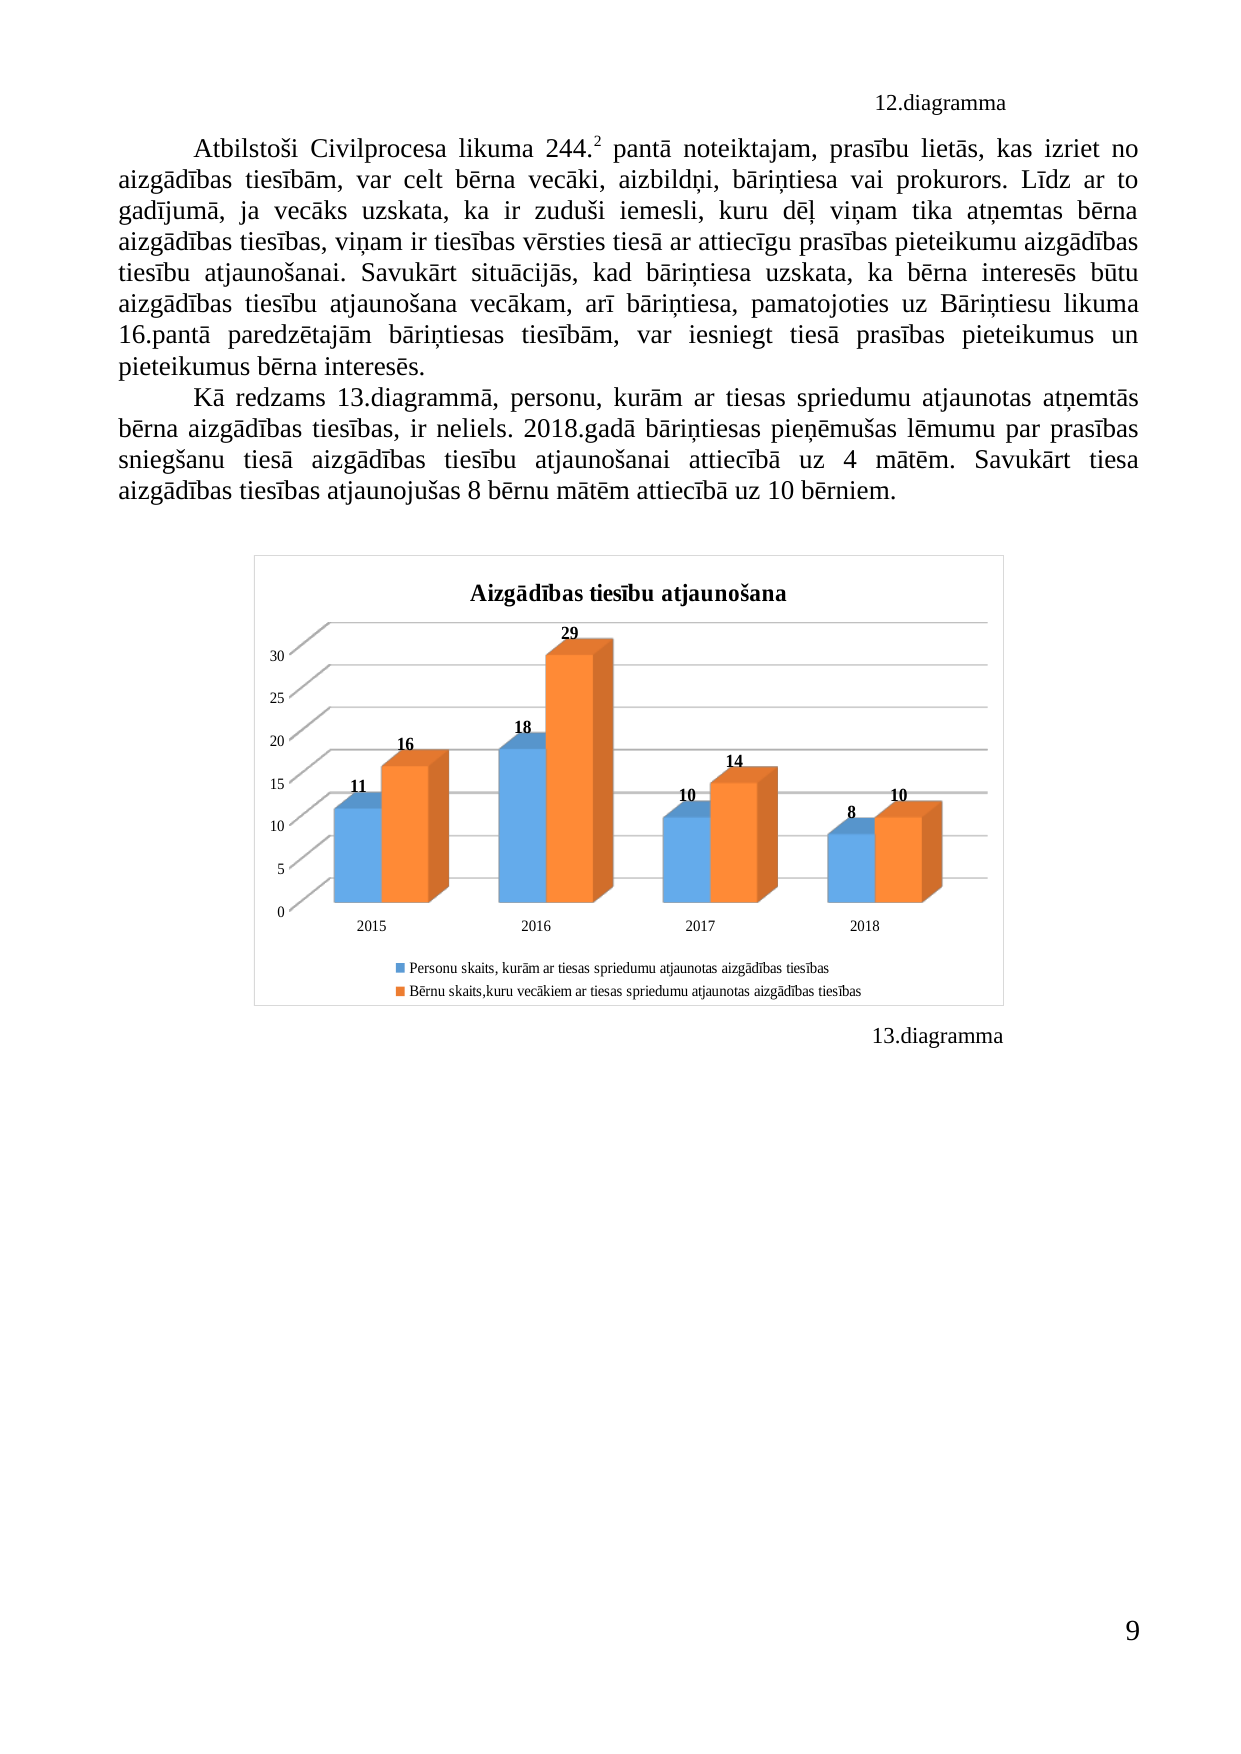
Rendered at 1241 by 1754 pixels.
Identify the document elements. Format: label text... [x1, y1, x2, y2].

text 13.diagramma [568, 1022, 1140, 1049]
text Kā redzams 13.diagrammā, personu, kurām ar tiesas spriedumu atjaunotas atņemtās bērna aizgādības tiesības, ir neliels. 2018.gadā bāriņtiesas pieņēmušas lēmumu par prasības sniegšanu tiesā aizgādības tiesību atjaunošanai attiecībā uz 4 mātēm. Savukārt tiesa aizgādības tiesības atjaunojušas 8 bērnu mātēm attiecībā uz 10 bērniem. [118, 381, 1140, 505]
text 12.diagramma [643, 89, 1140, 115]
text Atbilstoši Civilprocesa likuma 244.2 pantā noteiktajam, prasību lietās, kas izriet no aizgādības tiesībām, var celt bērna vecāki, aizbildņi, bāriņtiesa vai prokurors. Līdz ar to gadījumā, ja vecāks uzskata, ka ir zuduši iemesli, kuru dēļ viņam tika atņemtas bērna aizgādības tiesības, viņam ir tiesības vērsties tiesā ar attiecīgu prasības pieteikumu aizgādības tiesību atjaunošanai. Savukārt situācijās, kad bāriņtiesa uzskata, ka bērna interesēs būtu aizgādības tiesību atjaunošana vecākam, arī bāriņtiesa, pamatojoties uz Bāriņtiesu likuma 16.pantā paredzētajām bāriņtiesas tiesībām, var iesniegt tiesā prasības pieteikumus un pieteikumus bērna interesēs. [118, 132, 1140, 381]
